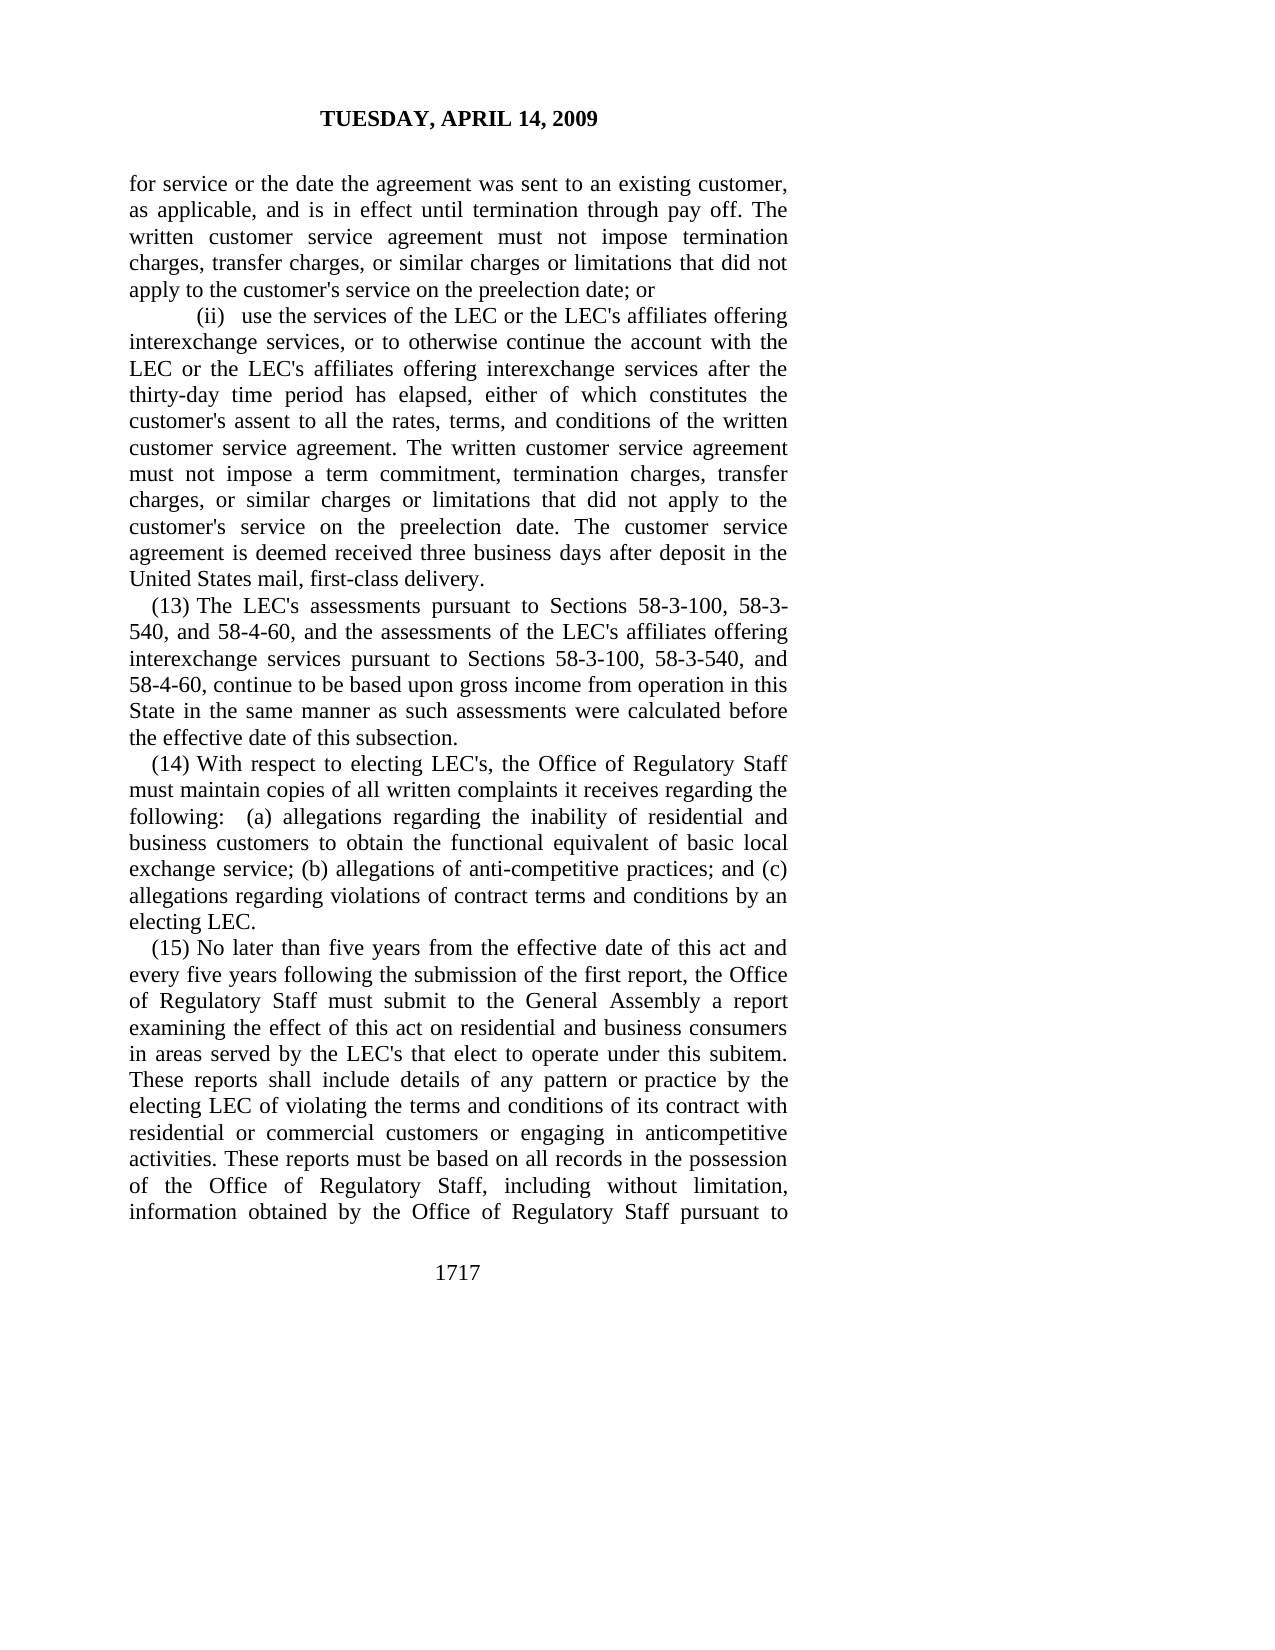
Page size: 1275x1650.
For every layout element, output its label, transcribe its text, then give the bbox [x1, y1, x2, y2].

text (13) The LEC's assessments pursuant to Sections 58-3-100, 58-3-540, and 58-4-60, and the assessments of the LEC's affiliates offering interexchange services pursuant to Sections 58-3-100, 58-3-540, and 58-4-60, continue to be based upon gross income from operation in this State in the same manner as such assessments were calculated before the effective date of this subsection. [129, 592, 789, 750]
text (14) With respect to electing LEC's, the Office of Regulatory Staff must maintain copies of all written complaints it receives regarding the following: (a) allegations regarding the inability of residential and business customers to obtain the functional equivalent of basic local exchange service; (b) allegations of anti-competitive practices; and (c) allegations regarding violations of contract terms and conditions by an electing LEC. [129, 750, 789, 934]
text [129, 170, 789, 302]
text (ii) use the services of the LEC or the LEC's affiliates offering interexchange services, or to otherwise continue the account with the LEC or the LEC's affiliates offering interexchange services after the thirty-day time period has elapsed, either of which constitutes the customer's assent to all the rates, terms, and conditions of the written customer service agreement. The written customer service agreement must not impose a term commitment, termination charges, transfer charges, or similar charges or limitations that did not apply to the customer's service on the preelection date. The customer service agreement is deemed received three business days after deposit in the United States mail, first-class delivery. [129, 302, 789, 592]
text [129, 934, 789, 1224]
